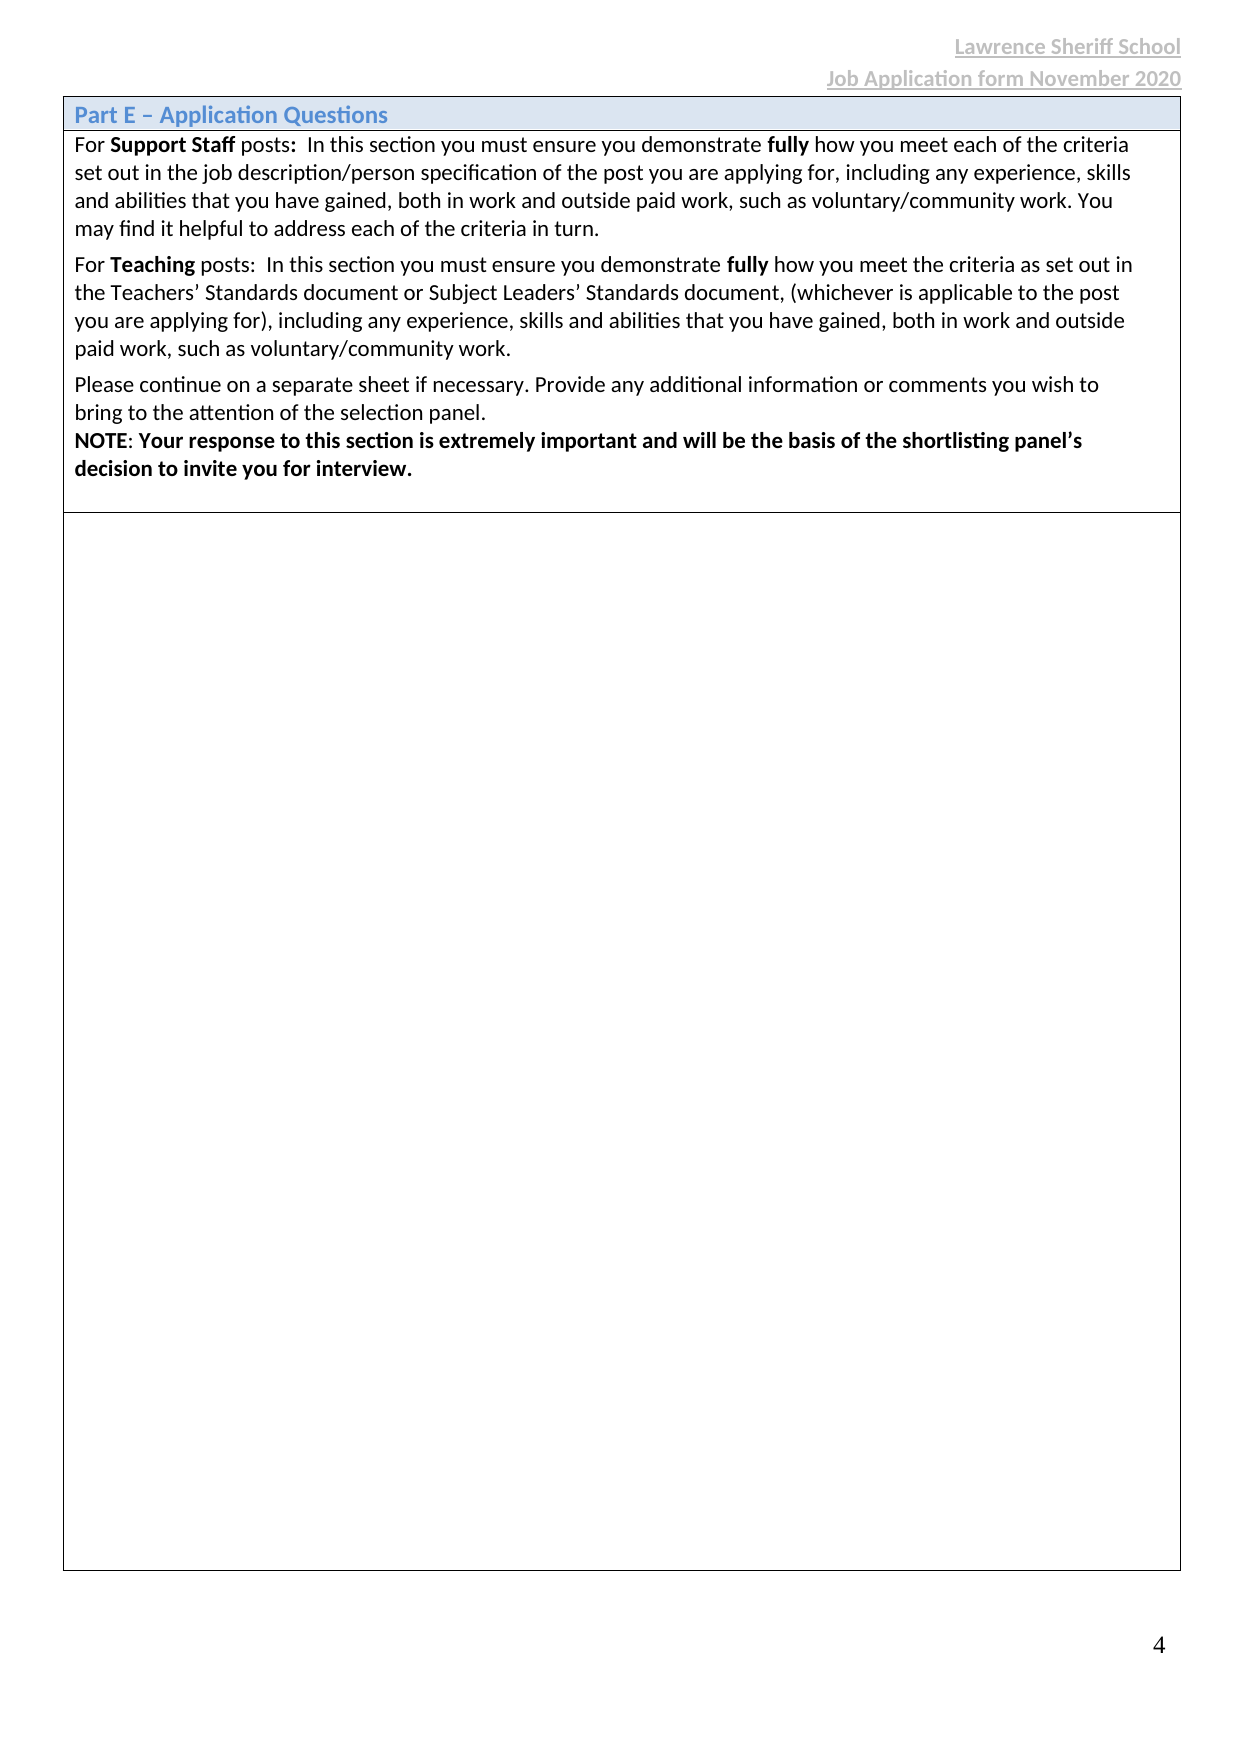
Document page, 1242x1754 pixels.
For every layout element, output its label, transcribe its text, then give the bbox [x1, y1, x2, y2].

table_header Part E – Application Questions [64, 97, 1180, 129]
table_cell [64, 513, 1180, 1570]
table_cell For Support Staff posts: In this section you must ensure you demonstrate fully how you meet each of the criteria set out in the job description/person specification of the post you are applying for, including any experience, skills and abilities that you have gained, both in work and outside paid work, such as voluntary/community work. You may find it helpful to address each of the criteria in turn. For Teaching posts: In this section you must ensure you demonstrate fully how you meet the criteria as set out in the Teachers’ Standards document or Subject Leaders’ Standards document, (whichever is applicable to the post you are applying for), including any experience, skills and abilities that you have gained, both in work and outside paid work, such as voluntary/community work. Please continue on a separate sheet if necessary. Provide any additional information or comments you wish to bring to the attention of the selection panel. NOTE: Your response to this section is extremely important and will be the basis of the shortlisting panel’s decision to invite you for interview. [64, 131, 1180, 512]
